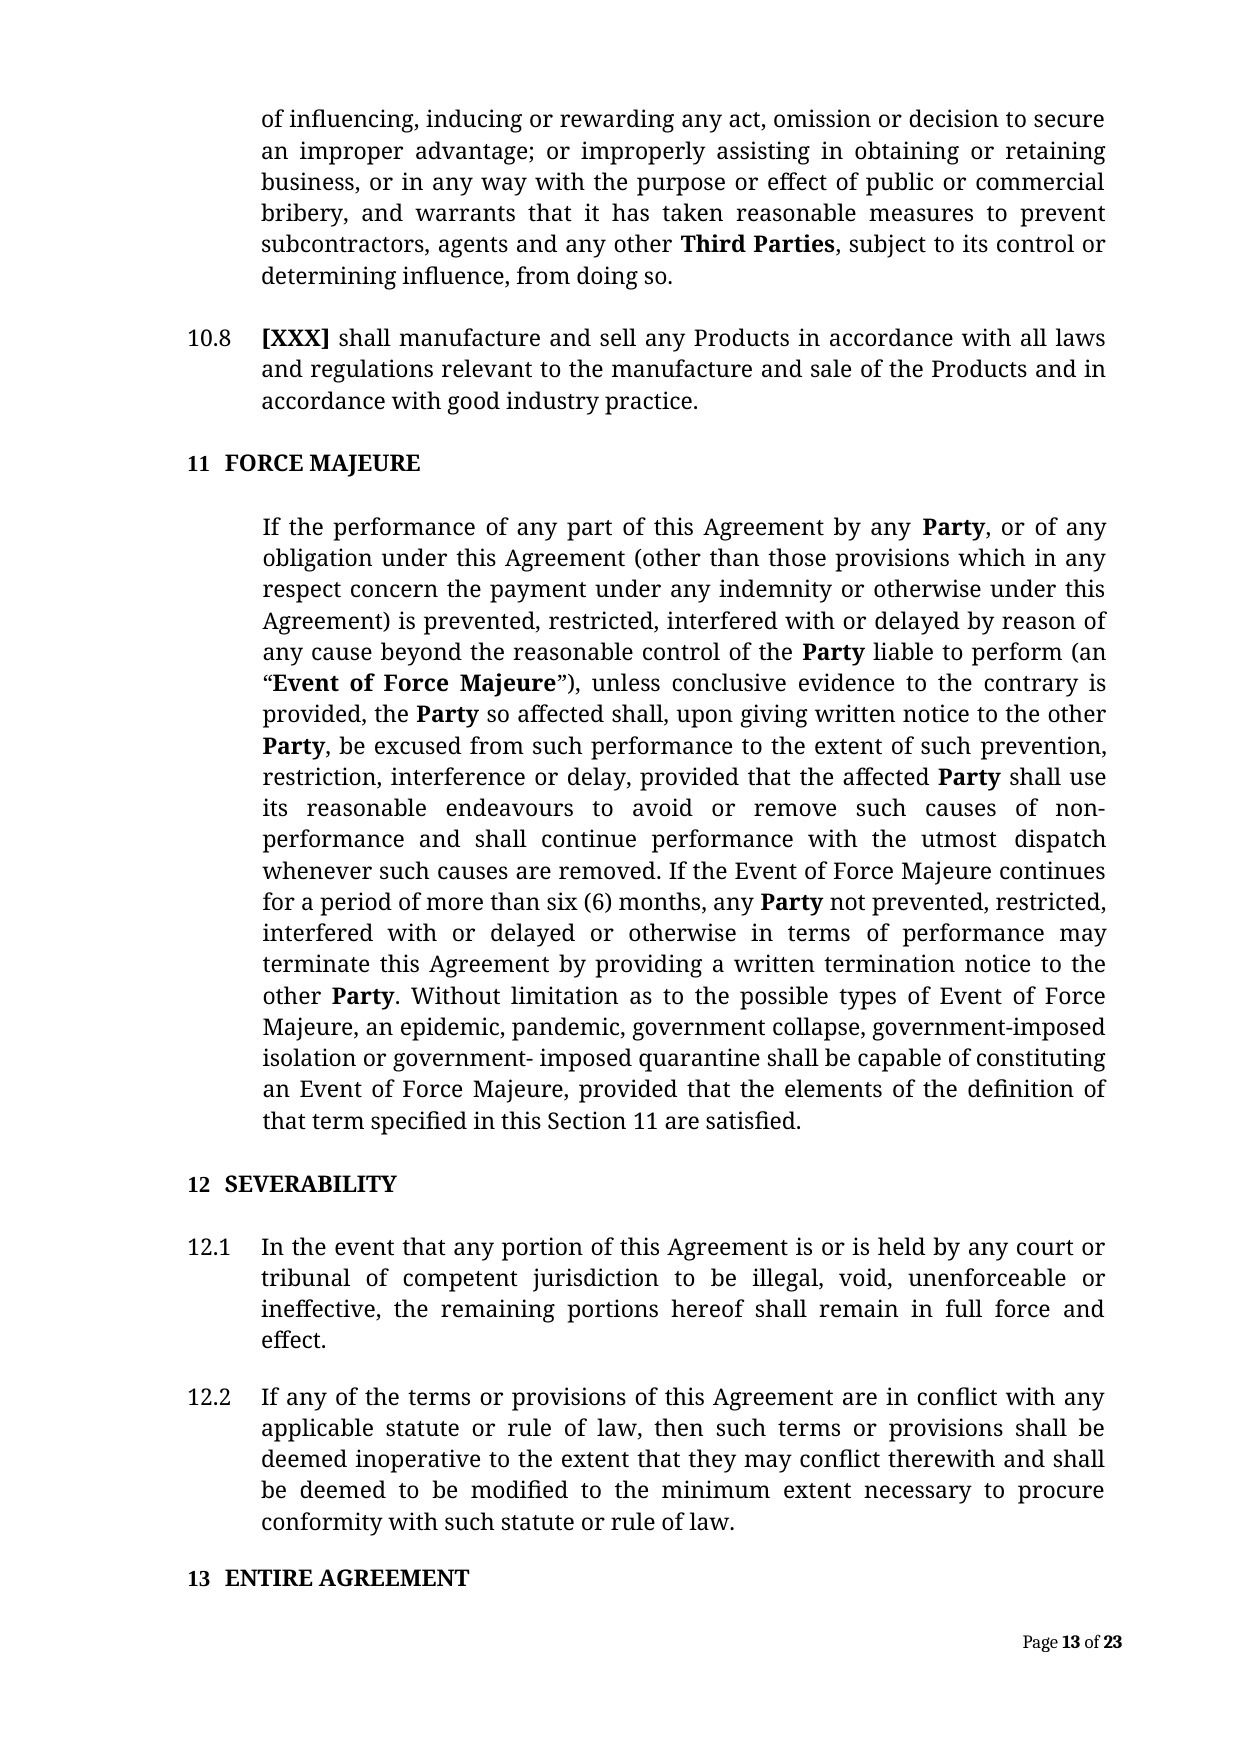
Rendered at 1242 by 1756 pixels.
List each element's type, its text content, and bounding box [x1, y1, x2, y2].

list [XXX] shall manufacture and sell any Products in accordance with all laws and regulations relevant to the manufacture and sale of the Products and in accordance with good industry practice. [187, 322, 1107, 416]
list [187, 103, 1107, 291]
list ENTIRE AGREEMENT [187, 1562, 1122, 1593]
list FORCE MAJEURE [187, 447, 1122, 478]
list SEVERABILITY [187, 1168, 1122, 1199]
list If any of the terms or provisions of this Agreement are in conflict with any applicable statute or rule of law, then such terms or provisions shall be deemed inoperative to the extent that they may conflict therewith and shall be deemed to be modified to the minimum extent necessary to procure conformity with such statute or rule of law. [187, 1381, 1106, 1537]
text If the performance of any part of this Agreement by any Party, or of any obligation under this Agreement (other than those provisions which in any respect concern the payment under any indemnity or otherwise under this Agreement) is prevented, restricted, interfered with or delayed by reason of any cause beyond the reasonable control of the Party liable to perform (an “Event of Force Majeure”), unless conclusive evidence to the contrary is provided, the Party so affected shall, upon giving written notice to the other Party, be excused from such performance to the extent of such prevention, restriction, interference or delay, provided that the affected Party shall use its reasonable endeavours to avoid or remove such causes of non-performance and shall continue performance with the utmost dispatch whenever such causes are removed. If the Event of Force Majeure continues for a period of more than six (6) months, any Party not prevented, restricted, interfered with or delayed or otherwise in terms of performance may terminate this Agreement by providing a written termination notice to the other Party. Without limitation as to the possible types of Event of Force Majeure, an epidemic, pandemic, government collapse, government-imposed isolation or government- imposed quarantine shall be capable of constituting an Event of Force Majeure, provided that the elements of the definition of that term specified in this Section 11 are satisfied. [262, 511, 1107, 1136]
list In the event that any portion of this Agreement is or is held by any court or tribunal of competent jurisdiction to be illegal, void, unenforceable or ineffective, the remaining portions hereof shall remain in full force and effect. [187, 1231, 1107, 1356]
